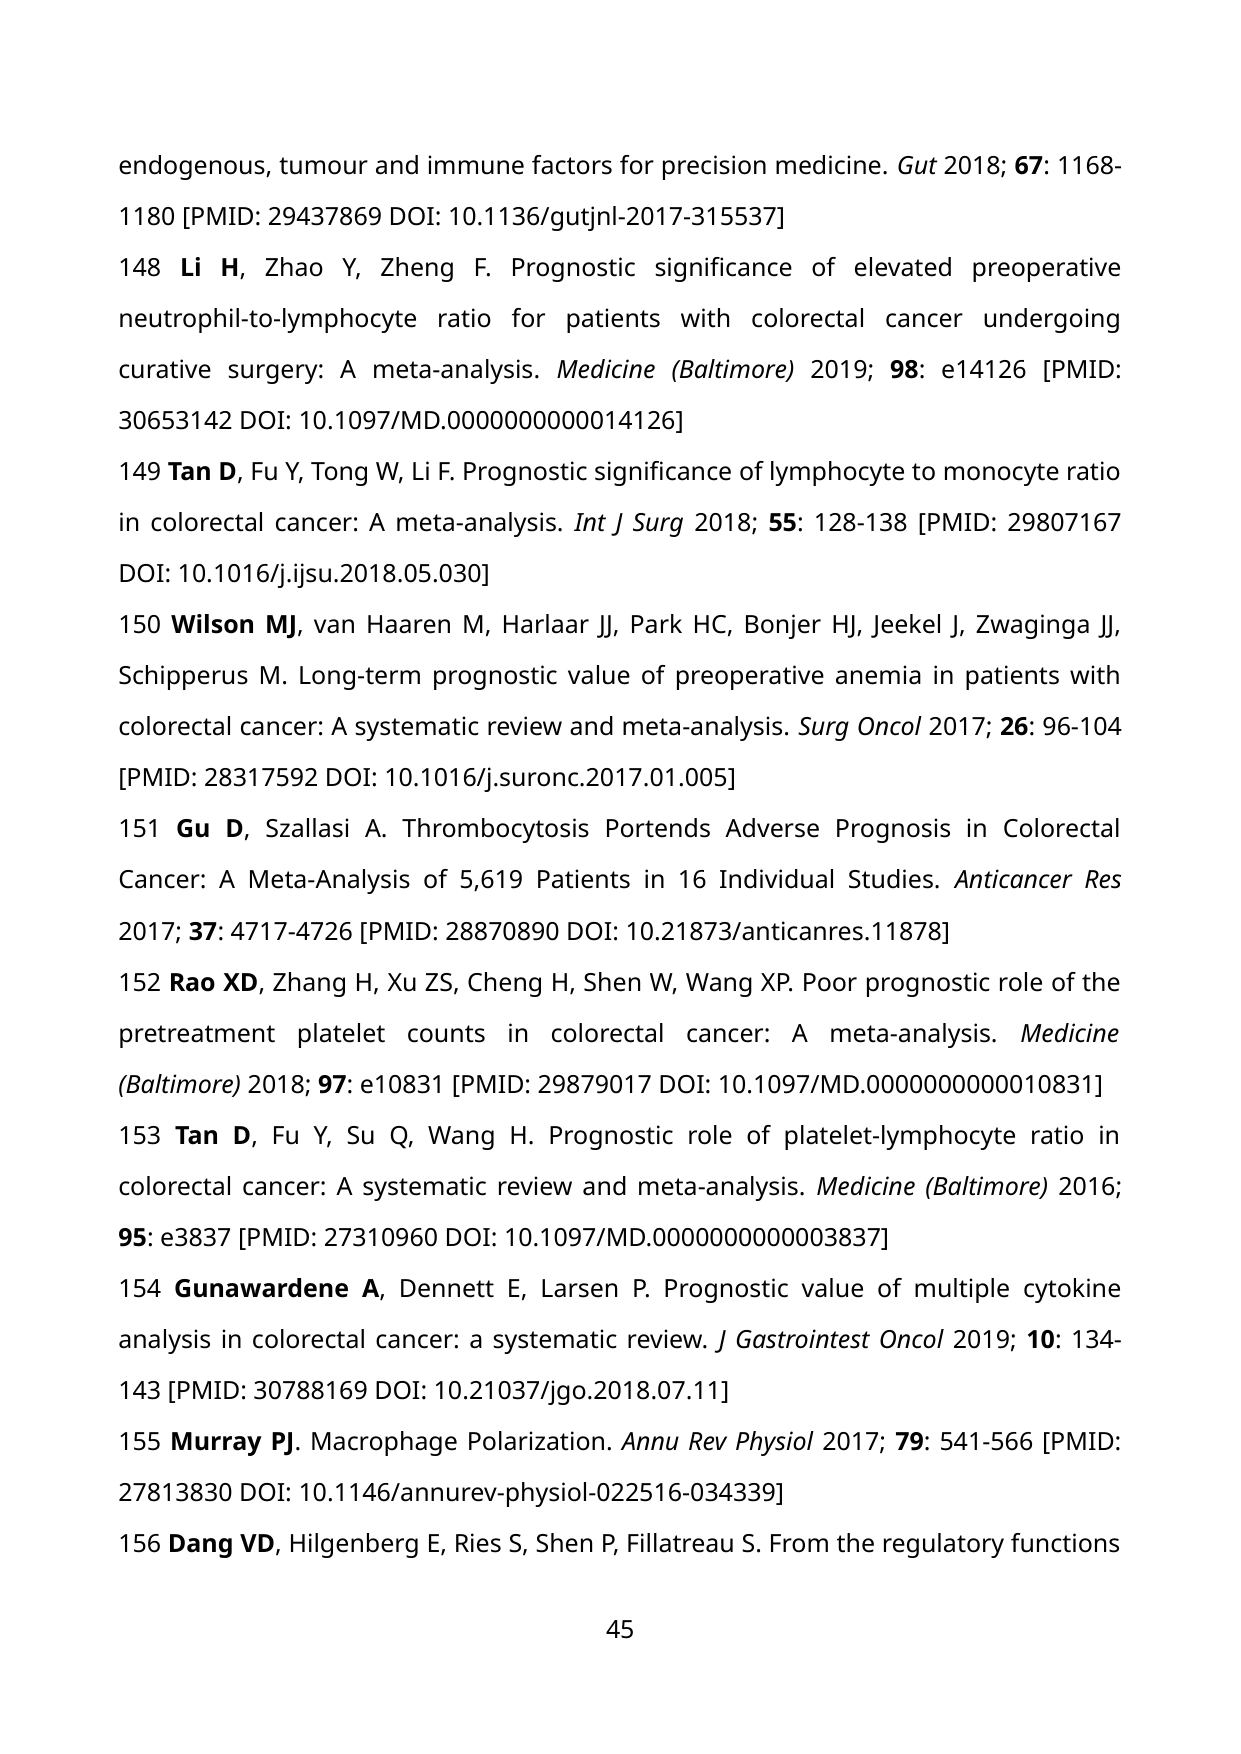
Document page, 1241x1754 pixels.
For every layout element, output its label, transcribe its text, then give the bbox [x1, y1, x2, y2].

text 152 Rao XD, Zhang H, Xu ZS, Cheng H, Shen W, Wang XP. Poor prognostic role of the pretreatment platelet counts in colorectal cancer: A meta-analysis. Medicine (Baltimore) 2018; 97: e10831 [PMID: 29879017 DOI: 10.1097/MD.0000000000010831] [118, 964, 1122, 1100]
text 154 Gunawardene A, Dennett E, Larsen P. Prognostic value of multiple cytokine analysis in colorectal cancer: a systematic review. J Gastrointest Oncol 2019; 10: 134-143 [PMID: 30788169 DOI: 10.21037/jgo.2018.07.11] [118, 1271, 1122, 1407]
text 155 Murray PJ. Macrophage Polarization. Annu Rev Physiol 2017; 79: 541-566 [PMID: 27813830 DOI: 10.1146/annurev-physiol-022516-034339] [118, 1424, 1122, 1509]
text 148 Li H, Zhao Y, Zheng F. Prognostic significance of elevated preoperative neutrophil-to-lymphocyte ratio for patients with colorectal cancer undergoing curative surgery: A meta-analysis. Medicine (Baltimore) 2019; 98: e14126 [PMID: 30653142 DOI: 10.1097/MD.0000000000014126] [118, 250, 1122, 437]
text 149 Tan D, Fu Y, Tong W, Li F. Prognostic significance of lymphocyte to monocyte ratio in colorectal cancer: A meta-analysis. Int J Surg 2018; 55: 128-138 [PMID: 29807167 DOI: 10.1016/j.ijsu.2018.05.030] [118, 454, 1122, 590]
text 151 Gu D, Szallasi A. Thrombocytosis Portends Adverse Prognosis in Colorectal Cancer: A Meta-Analysis of 5,619 Patients in 16 Individual Studies. Anticancer Res 2017; 37: 4717-4726 [PMID: 28870890 DOI: 10.21873/anticanres.11878] [118, 811, 1122, 947]
text 150 Wilson MJ, van Haaren M, Harlaar JJ, Park HC, Bonjer HJ, Jeekel J, Zwaginga JJ, Schipperus M. Long-term prognostic value of preoperative anemia in patients with colorectal cancer: A systematic review and meta-analysis. Surg Oncol 2017; 26: 96-104 [PMID: 28317592 DOI: 10.1016/j.suronc.2017.01.005] [118, 607, 1122, 794]
text 153 Tan D, Fu Y, Su Q, Wang H. Prognostic role of platelet-lymphocyte ratio in colorectal cancer: A systematic review and meta-analysis. Medicine (Baltimore) 2016; 95: e3837 [PMID: 27310960 DOI: 10.1097/MD.0000000000003837] [118, 1117, 1122, 1253]
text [118, 1526, 1122, 1560]
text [118, 148, 1122, 233]
